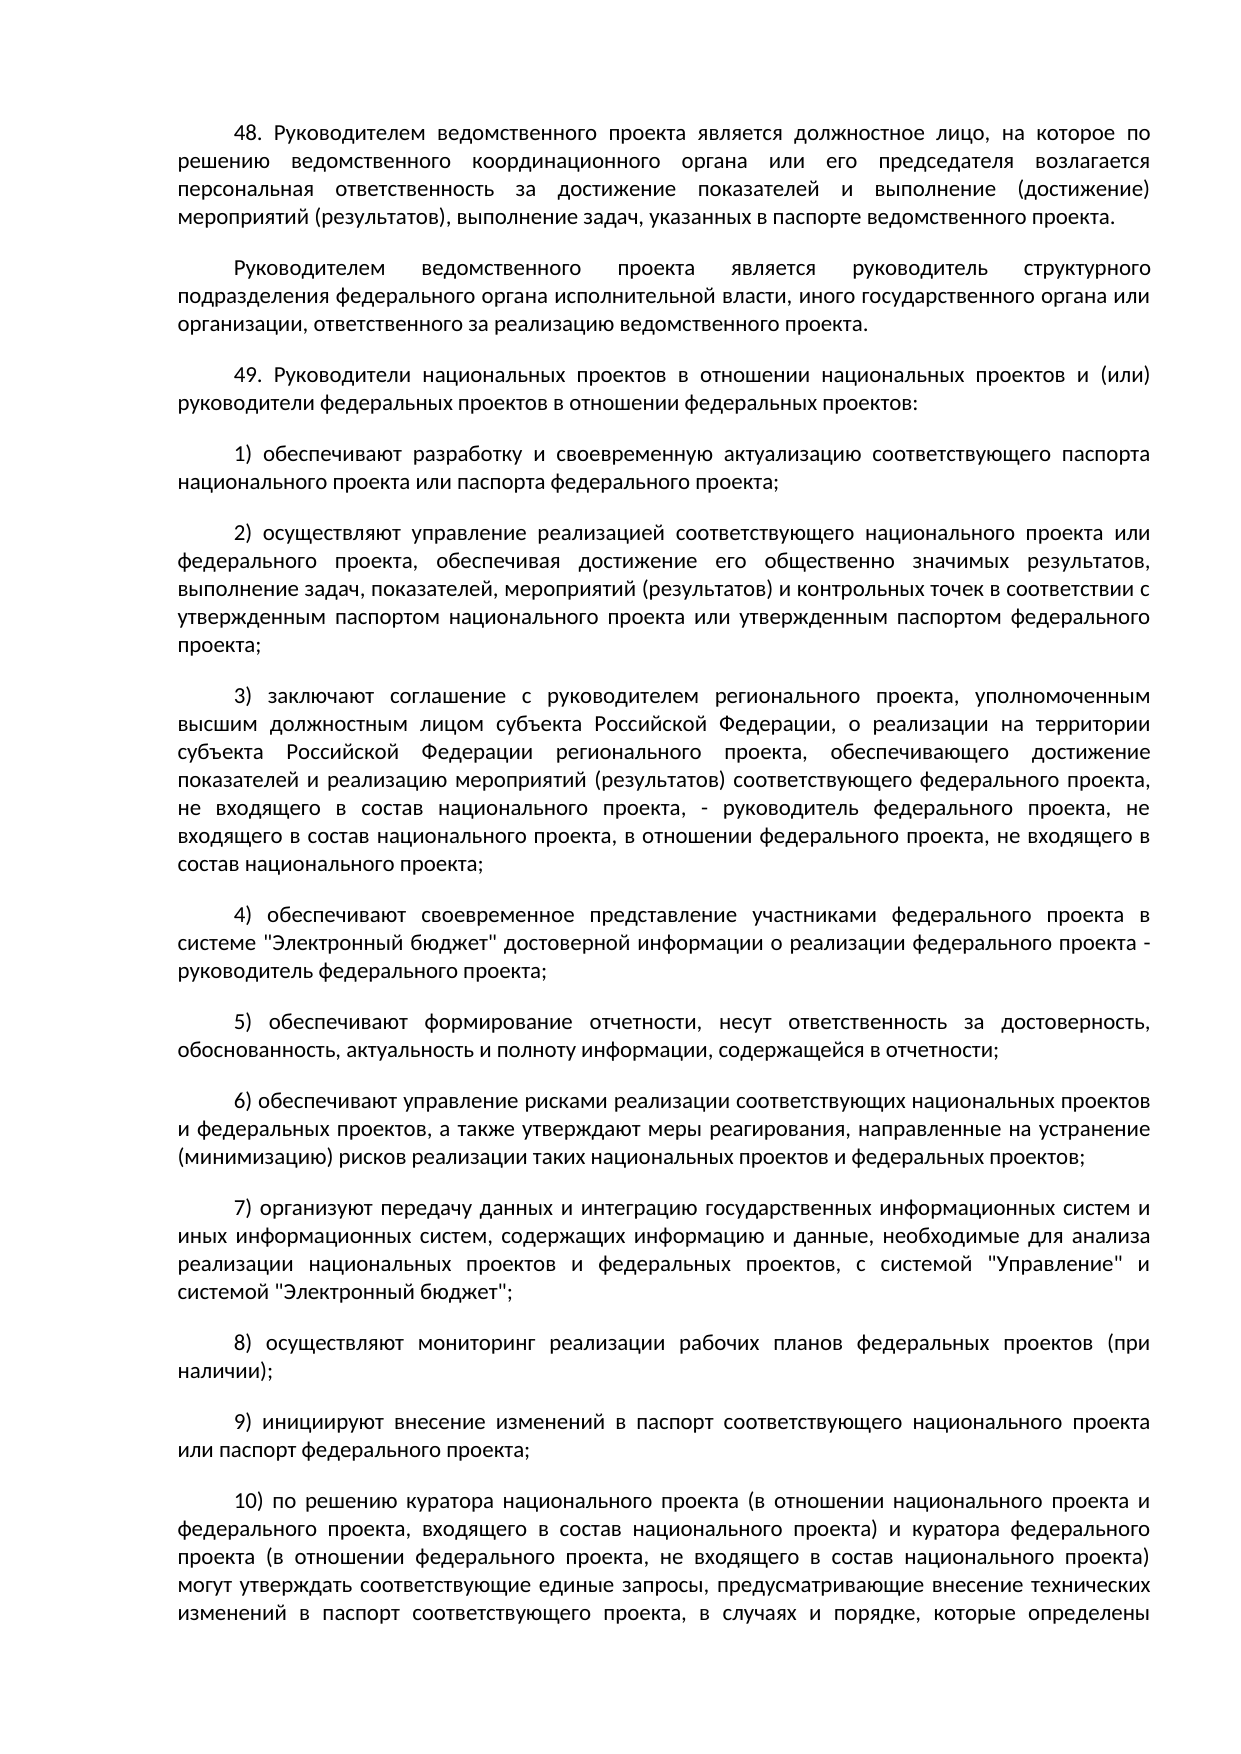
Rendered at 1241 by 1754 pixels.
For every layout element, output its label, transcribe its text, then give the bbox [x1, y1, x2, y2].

text 7) организуют передачу данных и интеграцию государственных информационных систем и иных информационных систем, содержащих информацию и данные, необходимые для анализа реализации национальных проектов и федеральных проектов, с системой "Управление" и системой "Электронный бюджет"; [177, 1193, 1152, 1305]
text 3) заключают соглашение с руководителем регионального проекта, уполномоченным высшим должностным лицом субъекта Российской Федерации, о реализации на территории субъекта Российской Федерации регионального проекта, обеспечивающего достижение показателей и реализацию мероприятий (результатов) соответствующего федерального проекта, не входящего в состав национального проекта, - руководитель федерального проекта, не входящего в состав национального проекта, в отношении федерального проекта, не входящего в состав национального проекта; [177, 681, 1152, 877]
text 4) обеспечивают своевременное представление участниками федерального проекта в системе "Электронный бюджет" достоверной информации о реализации федерального проекта - руководитель федерального проекта; [177, 900, 1152, 984]
text 1) обеспечивают разработку и своевременную актуализацию соответствующего паспорта национального проекта или паспорта федерального проекта; [177, 439, 1152, 495]
text 9) инициируют внесение изменений в паспорт соответствующего национального проекта или паспорт федерального проекта; [177, 1407, 1152, 1463]
text Руководителем ведомственного проекта является руководитель структурного подразделения федерального органа исполнительной власти, иного государственного органа или организации, ответственного за реализацию ведомственного проекта. [177, 253, 1152, 337]
text 49. Руководители национальных проектов в отношении национальных проектов и (или) руководители федеральных проектов в отношении федеральных проектов: [177, 360, 1152, 416]
text 8) осуществляют мониторинг реализации рабочих планов федеральных проектов (при наличии); [177, 1328, 1152, 1384]
text 6) обеспечивают управление рисками реализации соответствующих национальных проектов и федеральных проектов, а также утверждают меры реагирования, направленные на устранение (минимизацию) рисков реализации таких национальных проектов и федеральных проектов; [177, 1086, 1152, 1170]
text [177, 1486, 1152, 1626]
text 48. Руководителем ведомственного проекта является должностное лицо, на которое по решению ведомственного координационного органа или его председателя возлагается персональная ответственность за достижение показателей и выполнение (достижение) мероприятий (результатов), выполнение задач, указанных в паспорте ведомственного проекта. [177, 118, 1152, 230]
text 2) осуществляют управление реализацией соответствующего национального проекта или федерального проекта, обеспечивая достижение его общественно значимых результатов, выполнение задач, показателей, мероприятий (результатов) и контрольных точек в соответствии с утвержденным паспортом национального проекта или утвержденным паспортом федерального проекта; [177, 518, 1152, 658]
text 5) обеспечивают формирование отчетности, несут ответственность за достоверность, обоснованность, актуальность и полноту информации, содержащейся в отчетности; [177, 1007, 1152, 1063]
